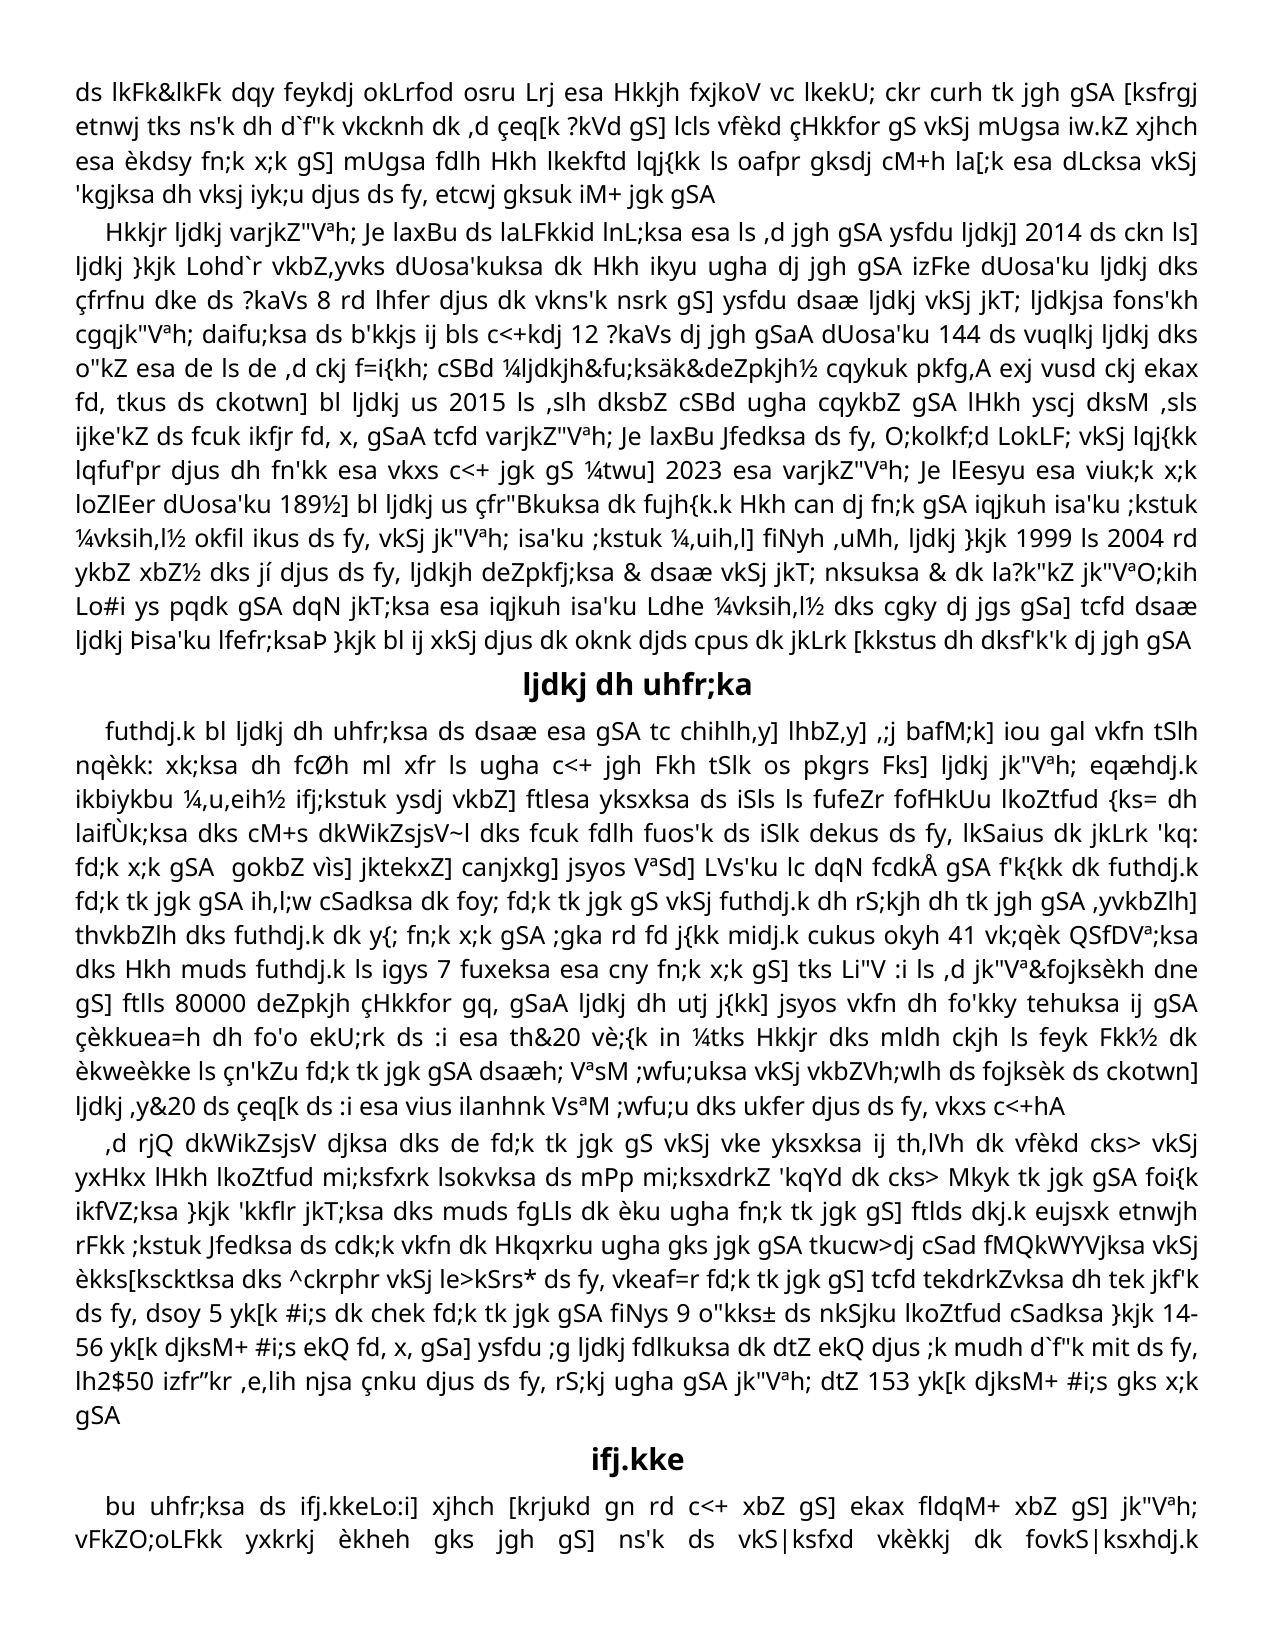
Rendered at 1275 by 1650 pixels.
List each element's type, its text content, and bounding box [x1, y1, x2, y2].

text ,d rjQ dkWikZsjsV djksa dks de fd;k tk jgk gS vkSj vke yksxksa ij th,lVh dk vfèkd cks> vkSj yxHkx lHkh lkoZtfud mi;ksfxrk lsokvksa ds mPp mi;ksxdrkZ 'kqYd dk cks> Mkyk tk jgk gSA foi{k ikfVZ;ksa }kjk 'kkflr jkT;ksa dks muds fgLls dk èku ugha fn;k tk jgk gS] ftlds dkj.k eujsxk etnwjh rFkk ;kstuk Jfedksa ds cdk;k vkfn dk Hkqxrku ugha gks jgk gSA tkucw>dj cSad fMQkWYVjksa vkSj èkks[kscktksa dks ^ckrphr vkSj le>kSrs* ds fy, vkeaf=r fd;k tk jgk gS] tcfd tekdrkZvksa dh tek jkf'k ds fy, dsoy 5 yk[k #i;s dk chek fd;k tk jgk gSA fiNys 9 o"kks± ds nkSjku lkoZtfud cSadksa }kjk 14-56 yk[k djksM+ #i;s ekQ fd, x, gSa] ysfdu ;g ljdkj fdlkuksa dk dtZ ekQ djus ;k mudh d`f"k mit ds fy, lh2$50 izfr”kr ,e,lih njsa çnku djus ds fy, rS;kj ugha gSA jk"Vªh; dtZ 153 yk[k djksM+ #i;s gks x;k gSA [75, 1125, 1200, 1432]
text ifj.kke [75, 1438, 1200, 1479]
text futhdj.k bl ljdkj dh uhfr;ksa ds dsaæ esa gSA tc chihlh,y] lhbZ,y] ,;j bafM;k] iou gal vkfn tSlh nqèkk: xk;ksa dh fcØh ml xfr ls ugha c<+ jgh Fkh tSlk os pkgrs Fks] ljdkj jk"Vªh; eqæhdj.k ikbiykbu ¼,u,eih½ ifj;kstuk ysdj vkbZ] ftlesa yksxksa ds iSls ls fufeZr fofHkUu lkoZtfud {ks= dh laifÙk;ksa dks cM+s dkWikZsjsV~l dks fcuk fdlh fuos'k ds iSlk dekus ds fy, lkSaius dk jkLrk 'kq: fd;k x;k gSA gokbZ vìs] jktekxZ] canjxkg] jsyos VªSd] LVs'ku lc dqN fcdkÅ gSA f'k{kk dk futhdj.k fd;k tk jgk gSA ih,l;w cSadksa dk foy; fd;k tk jgk gS vkSj futhdj.k dh rS;kjh dh tk jgh gSA ,yvkbZlh] thvkbZlh dks futhdj.k dk y{; fn;k x;k gSA ;gka rd fd j{kk midj.k cukus okyh 41 vk;qèk QSfDVª;ksa dks Hkh muds futhdj.k ls igys 7 fuxeksa esa cny fn;k x;k gS] tks Li"V :i ls ,d jk"Vª&fojksèkh dne gS] ftlls 80000 deZpkjh çHkkfor gq, gSaA ljdkj dh utj j{kk] jsyos vkfn dh fo'kky tehuksa ij gSA çèkkuea=h dh fo'o ekU;rk ds :i esa th&20 vè;{k in ¼tks Hkkjr dks mldh ckjh ls feyk Fkk½ dk èkweèkke ls çn'kZu fd;k tk jgk gSA dsaæh; VªsM ;wfu;uksa vkSj vkbZVh;wlh ds fojksèk ds ckotwn] ljdkj ,y&20 ds çeq[k ds :i esa vius ilanhnk VsªM ;wfu;u dks ukfer djus ds fy, vkxs c<+hA [75, 713, 1200, 1122]
text ljdkj dh uhfr;ka [75, 663, 1200, 704]
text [75, 1488, 1200, 1556]
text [75, 75, 1200, 211]
text Hkkjr ljdkj varjkZ"Vªh; Je laxBu ds laLFkkid lnL;ksa esa ls ,d jgh gSA ysfdu ljdkj] 2014 ds ckn ls] ljdkj }kjk Lohd`r vkbZ,yvks dUosa'kuksa dk Hkh ikyu ugha dj jgh gSA izFke dUosa'ku ljdkj dks çfrfnu dke ds ?kaVs 8 rd lhfer djus dk vkns'k nsrk gS] ysfdu dsaæ ljdkj vkSj jkT; ljdkjsa fons'kh cgqjk"Vªh; daifu;ksa ds b'kkjs ij bls c<+kdj 12 ?kaVs dj jgh gSaA dUosa'ku 144 ds vuqlkj ljdkj dks o"kZ esa de ls de ,d ckj f=i{kh; cSBd ¼ljdkjh&fu;ksäk&deZpkjh½ cqykuk pkfg,A exj vusd ckj ekax fd, tkus ds ckotwn] bl ljdkj us 2015 ls ,slh dksbZ cSBd ugha cqykbZ gSA lHkh yscj dksM ,sls ijke'kZ ds fcuk ikfjr fd, x, gSaA tcfd varjkZ"Vªh; Je laxBu Jfedksa ds fy, O;kolkf;d LokLF; vkSj lqj{kk lqfuf'pr djus dh fn'kk esa vkxs c<+ jgk gS ¼twu] 2023 esa varjkZ"Vªh; Je lEesyu esa viuk;k x;k loZlEer dUosa'ku 189½] bl ljdkj us çfr"Bkuksa dk fujh{k.k Hkh can dj fn;k gSA iqjkuh isa'ku ;kstuk ¼vksih,l½ okfil ikus ds fy, vkSj jk"Vªh; isa'ku ;kstuk ¼,uih,l] fiNyh ,uMh, ljdkj }kjk 1999 ls 2004 rd ykbZ xbZ½ dks jí djus ds fy, ljdkjh deZpkfj;ksa & dsaæ vkSj jkT; nksuksa & dk la?k"kZ jk"VªO;kih Lo#i ys pqdk gSA dqN jkT;ksa esa iqjkuh isa'ku Ldhe ¼vksih,l½ dks cgky dj jgs gSa] tcfd dsaæ ljdkj Þisa'ku lfefr;ksaÞ }kjk bl ij xkSj djus dk oknk djds cpus dk jkLrk [kkstus dh dksf'k'k dj jgh gSA [75, 214, 1200, 657]
